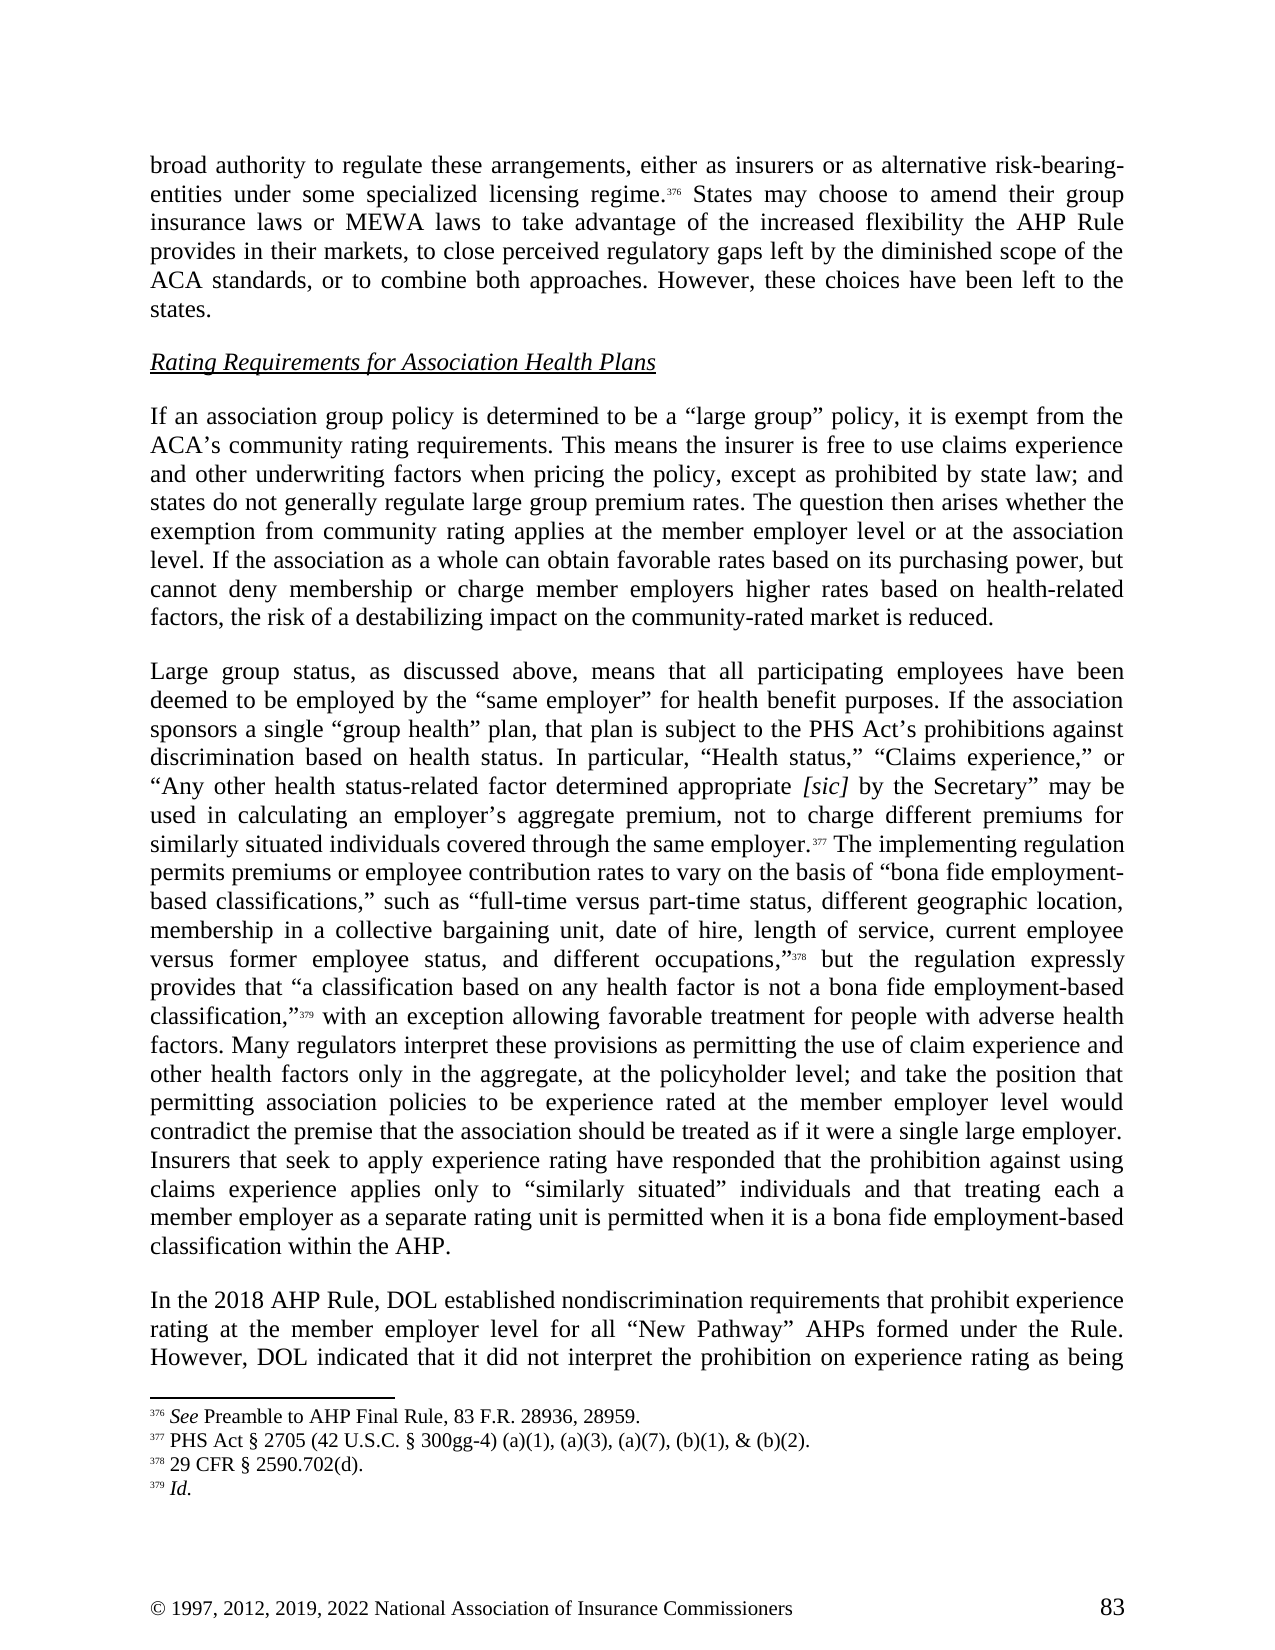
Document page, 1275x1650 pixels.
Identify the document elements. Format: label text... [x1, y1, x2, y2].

text If an association group policy is determined to be a “large group” policy, it is exempt from the ACA’s community rating requirements. This means the insurer is free to use claims experience and other underwriting factors when pricing the policy, except as prohibited by state law; and states do not generally regulate large group premium rates. The question then arises whether the exemption from community rating applies at the member employer level or at the association level. If the association as a whole can obtain favorable rates based on its purchasing power, but cannot deny membership or charge member employers higher rates based on health-related factors, the risk of a destabilizing impact on the community-rated market is reduced. [150, 401, 1125, 631]
text Rating Requirements for Association Health Plans [150, 347, 1125, 376]
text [150, 1285, 1125, 1371]
text If the AHP Rule fulfills its goal of making the ACA market optional for most small employers and self-employed individuals, the effect is to make the states once again the primary regulators of the group insurance market, as they were before the ACA. DOL has emphasized that the AHP Rule does not have preemptive effect. For fully-insured AHPs, states can continue to apply their group insurance laws, such as benefit mandates, rating rules, and prohibitions against fictitious groups. However, state insurance laws may not prevent the application of controlling provisions of the ACA or PHS Act. Non-fully-insured MEWAs were already primarily regulated by the states, as they have always been generally exempt from all ACA requirements except the limited number that apply to self-insured plans, and DOL has reaffirmed states’ broad authority to regulate these arrangements, either as insurers or as alternative risk-bearing-entities under some specialized licensing regime. States may choose to amend their group insurance laws or MEWA laws to take advantage of the increased flexibility the AHP Rule provides in their markets, to close perceived regulatory gaps left by the diminished scope of the ACA standards, or to combine both approaches. However, these choices have been left to the states. [150, 150, 1125, 322]
text Large group status, as discussed above, means that all participating employees have been deemed to be employed by the “same employer” for health benefit purposes. If the association sponsors a single “group health” plan, that plan is subject to the PHS Act’s prohibitions against discrimination based on health status. In particular, “Health status,” “Claims experience,” or “Any other health status-related factor determined appropriate [sic] by the Secretary” may be used in calculating an employer’s aggregate premium, not to charge different premiums for similarly situated individuals covered through the same employer. The implementing regulation permits premiums or employee contribution rates to vary on the basis of “bona fide employment-based classifications,” such as “full-time versus part-time status, different geographic location, membership in a collective bargaining unit, date of hire, length of service, current employee versus former employee status, and different occupations,” but the regulation expressly provides that “a classification based on any health factor is not a bona fide employment-based classification,” with an exception allowing favorable treatment for people with adverse health factors. Many regulators interpret these provisions as permitting the use of claim experience and other health factors only in the aggregate, at the policyholder level; and take the position that permitting association policies to be experience rated at the member employer level would contradict the premise that the association should be treated as if it were a single large employer. Insurers that seek to apply experience rating have responded that the prohibition against using claims experience applies only to “similarly situated” individuals and that treating each a member employer as a separate rating unit is permitted when it is a bona fide employment-based classification within the AHP. [150, 656, 1125, 1260]
